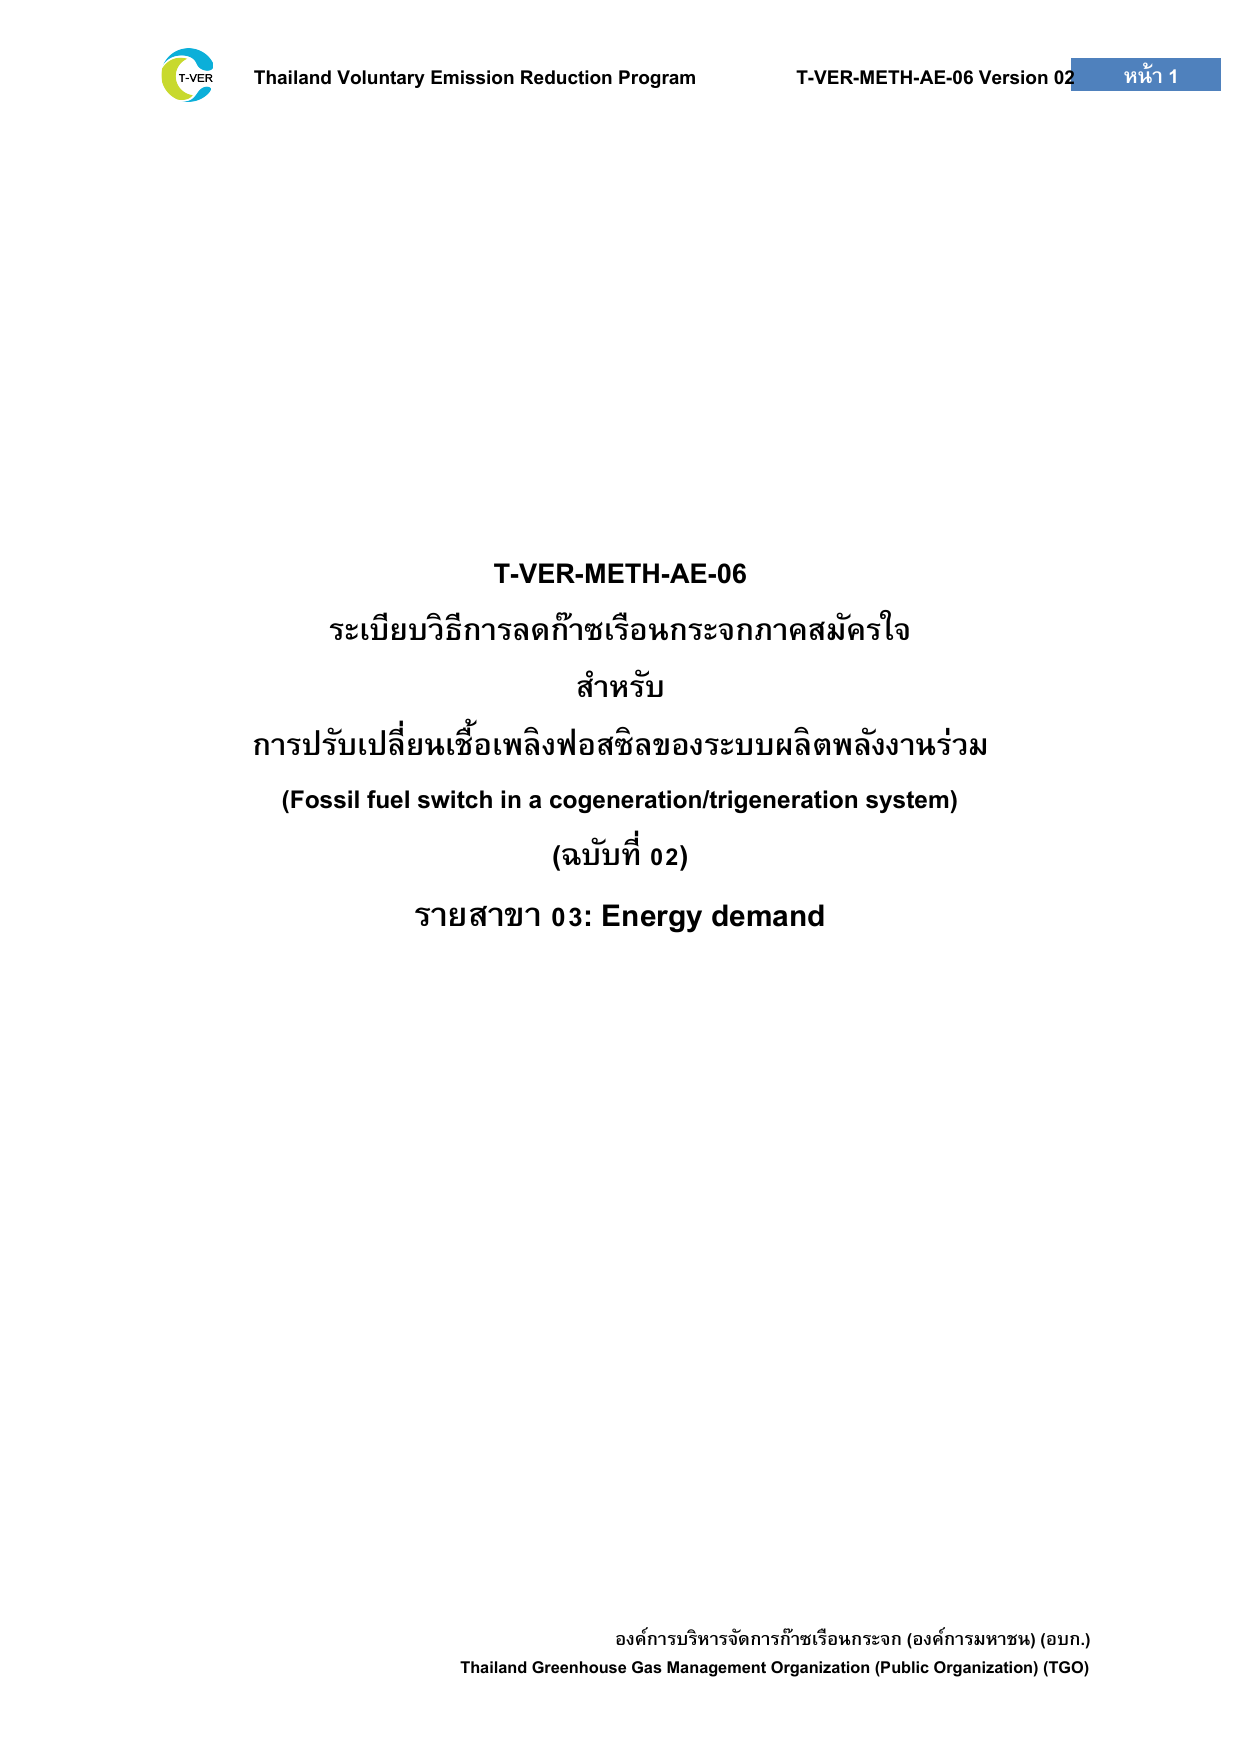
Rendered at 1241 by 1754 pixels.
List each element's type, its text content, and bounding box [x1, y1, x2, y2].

text สำหรับ [150, 661, 1090, 708]
text T-VER-METH-AE-06 [150, 547, 1090, 594]
picture [197, 48, 213, 60]
text รายสาขา 03: Energy demand [150, 886, 1090, 938]
text ระเบียบวิธีการลดก๊าซเรือนกระจกภาคสมัครใจ [150, 604, 1090, 651]
text การปรับเปลี่ยนเชื้อเพลิงฟอสซิลของระบบผลิตพลังงานร่วม [150, 719, 1090, 766]
picture [161, 48, 213, 102]
text (Fossil fuel switch in a cogeneration/trigeneration system) [150, 776, 1090, 818]
text (ฉบับที่ 02) [150, 829, 1090, 876]
